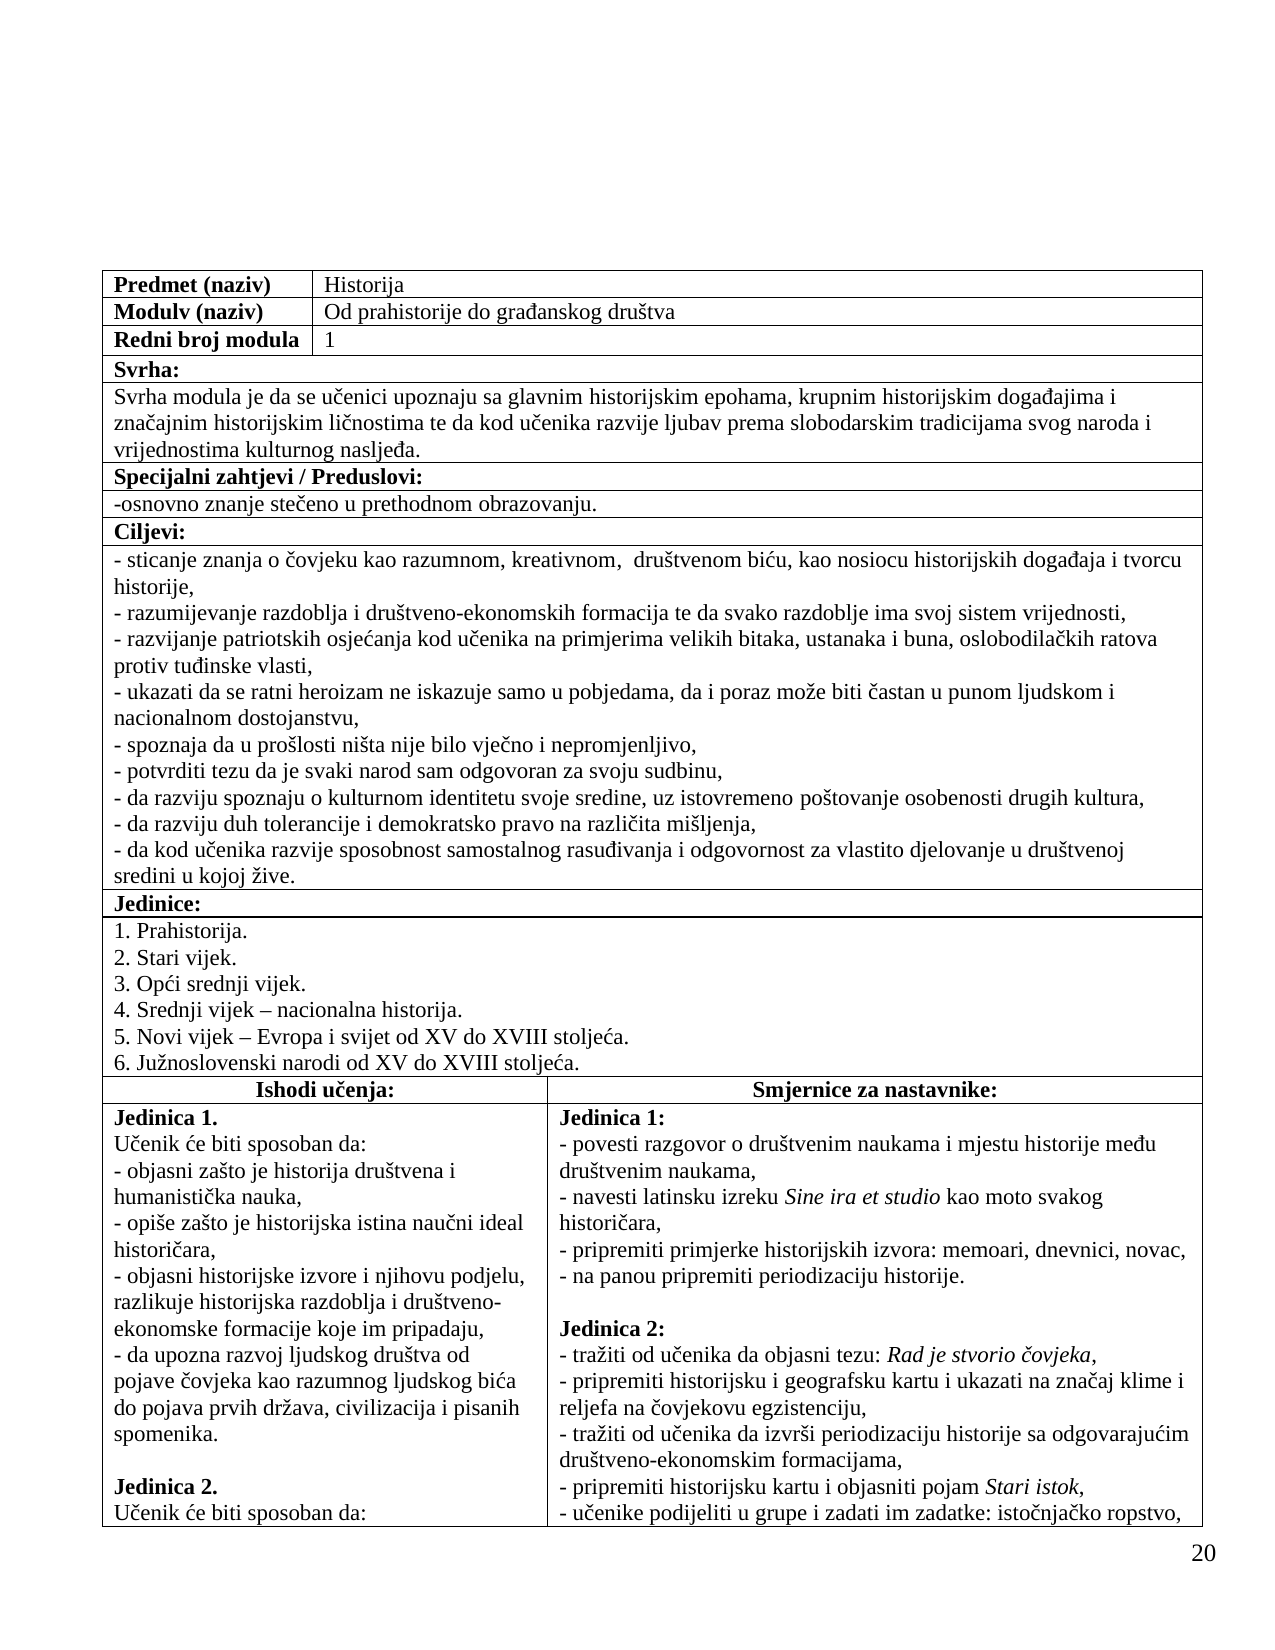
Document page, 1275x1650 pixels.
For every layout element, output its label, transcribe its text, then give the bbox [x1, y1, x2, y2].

table_header Predmet (naziv) [103, 271, 312, 297]
table_cell Modulv (naziv) [103, 298, 312, 325]
table_cell Ishodi učenja: [103, 1077, 547, 1103]
table_cell -osnovno znanje stečeno u prethodnom obrazovanju. [103, 491, 1202, 517]
table_cell Od prahistorije do građanskog društva [313, 298, 1202, 325]
table_cell Specijalni zahtjevi / Preduslovi: [103, 463, 1202, 489]
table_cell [548, 1104, 1202, 1526]
table_cell Smjernice za nastavnike: [548, 1077, 1202, 1103]
table_cell 1 [313, 326, 1202, 354]
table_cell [103, 1104, 547, 1526]
table_cell Jedinice: [103, 890, 1202, 916]
table_cell 1. Prahistorija. 2. Stari vijek. 3. Opći srednji vijek. 4. Srednji vijek – nacionalna historija. 5. Novi vijek – Evropa i svijet od XV do XVIII stoljeća. 6. Južnoslovenski narodi od XV do XVIII stoljeća. [103, 918, 1202, 1076]
table_cell Cilјevi: [103, 518, 1202, 545]
table_cell - sticanje znanja o čovjeku kao razumnom, kreativnom, društvenom biću, kao nosiocu historijskih događaja i tvorcu historije, - razumijevanje razdoblјa i društveno-ekonomskih formacija te da svako razdoblјe ima svoj sistem vrijednosti, - razvijanje patriotskih osjećanja kod učenika na primjerima velikih bitaka, ustanaka i buna, oslobodilačkih ratova protiv tuđinske vlasti, - ukazati da se ratni heroizam ne iskazuje samo u pobjedama, da i poraz može biti častan u punom lјudskom i nacionalnom dostojanstvu, - spoznaja da u prošlosti ništa nije bilo vječno i nepromjenlјivo, - potvrditi tezu da je svaki narod sam odgovoran za svoju sudbinu, - da razviju spoznaju o kulturnom identitetu svoje sredine, uz istovremeno poštovanje osobenosti drugih kultura, - da razviju duh tolerancije i demokratsko pravo na različita mišlјenja, - da kod učenika razvije sposobnost samostalnog rasuđivanja i odgovornost za vlastito djelovanje u društvenoj sredini u kojoj žive. [103, 546, 1202, 889]
table_cell Svrha modula je da se učenici upoznaju sa glavnim historijskim epohama, krupnim historijskim događajima i značajnim historijskim ličnostima te da kod učenika razvije lјubav prema slobodarskim tradicijama svog naroda i vrijednostima kulturnog naslјeđa. [103, 383, 1202, 462]
table_cell Svrha: [103, 356, 1202, 382]
table_header Historija [313, 271, 1202, 297]
table_cell Redni broj modula [103, 326, 312, 354]
